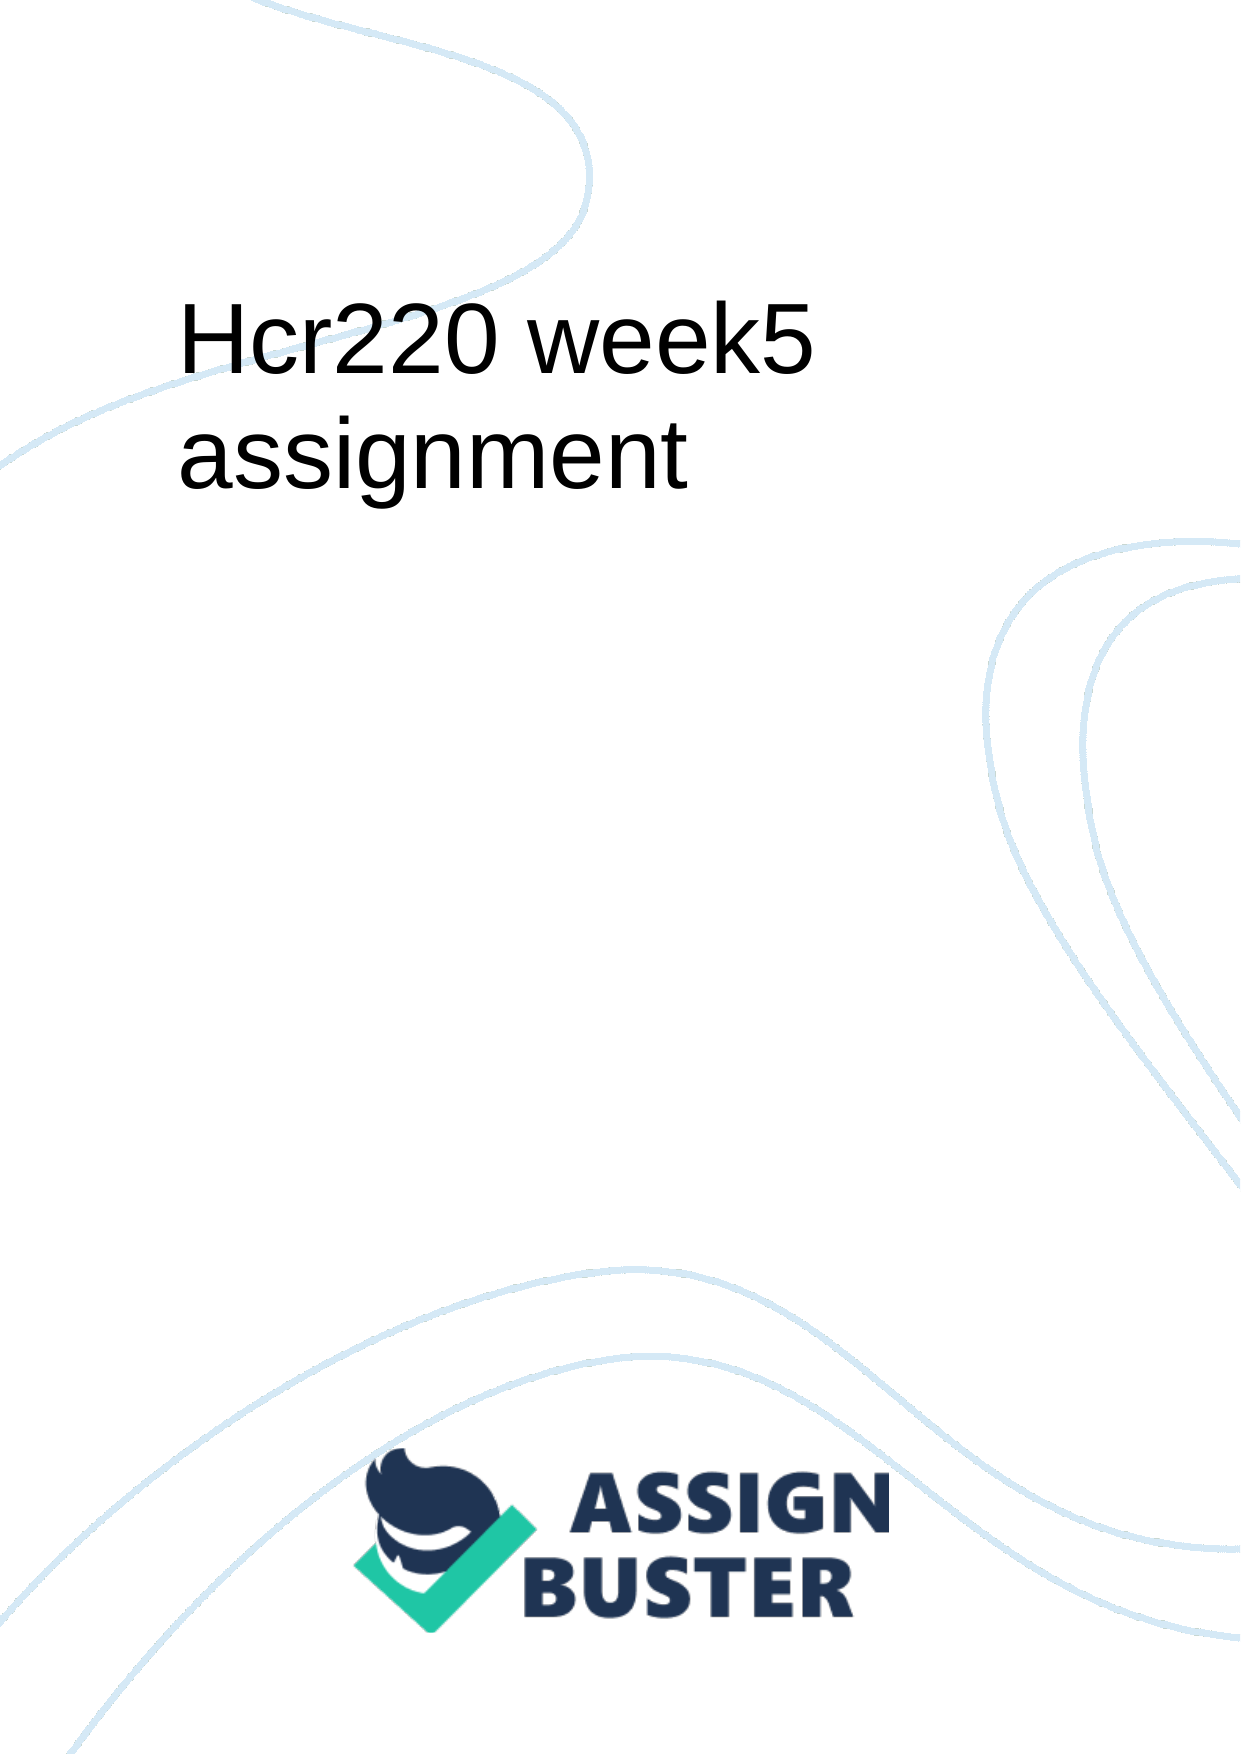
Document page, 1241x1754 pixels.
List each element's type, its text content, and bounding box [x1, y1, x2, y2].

subtitle Hcr220 week5 assignment [177, 279, 1152, 509]
picture [0, 0, 1241, 1754]
